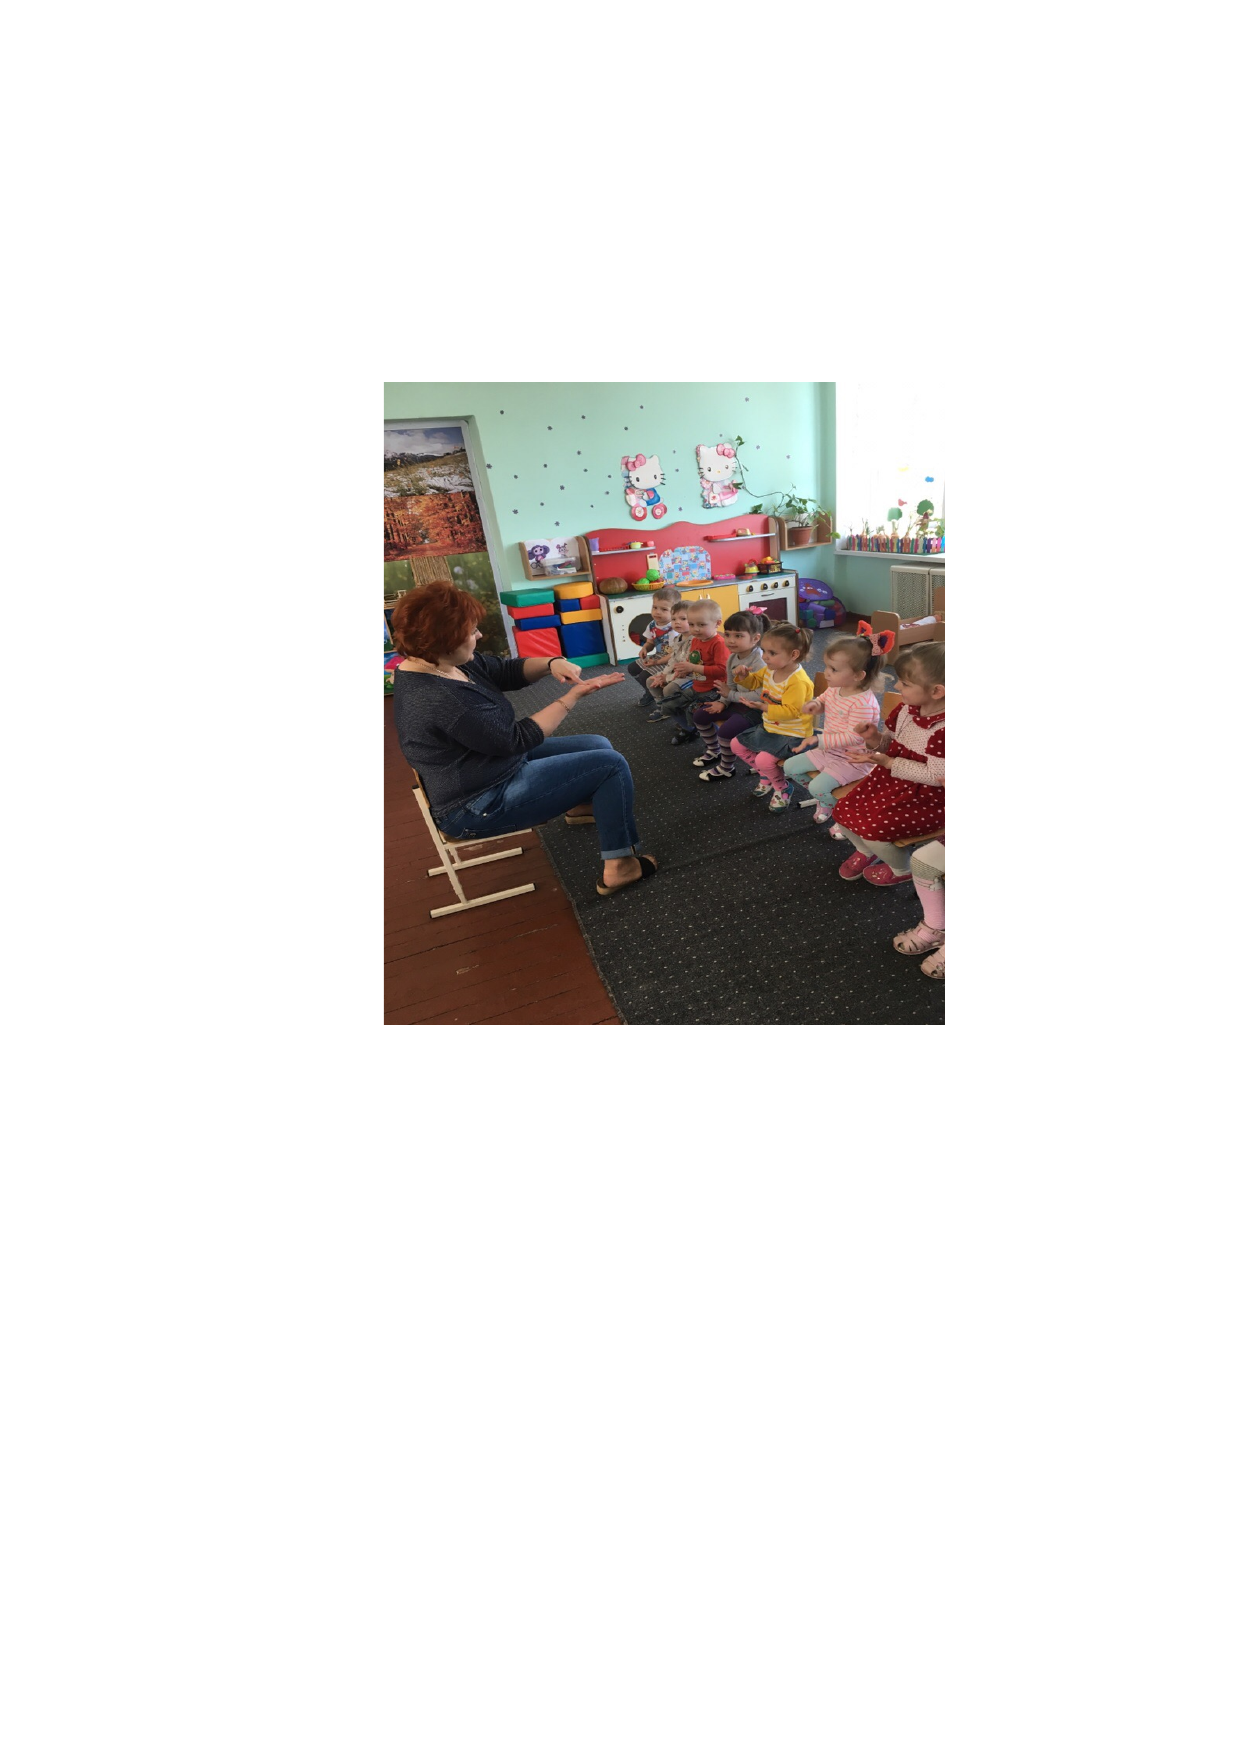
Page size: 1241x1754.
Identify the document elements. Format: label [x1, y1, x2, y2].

picture [383, 382, 945, 1025]
